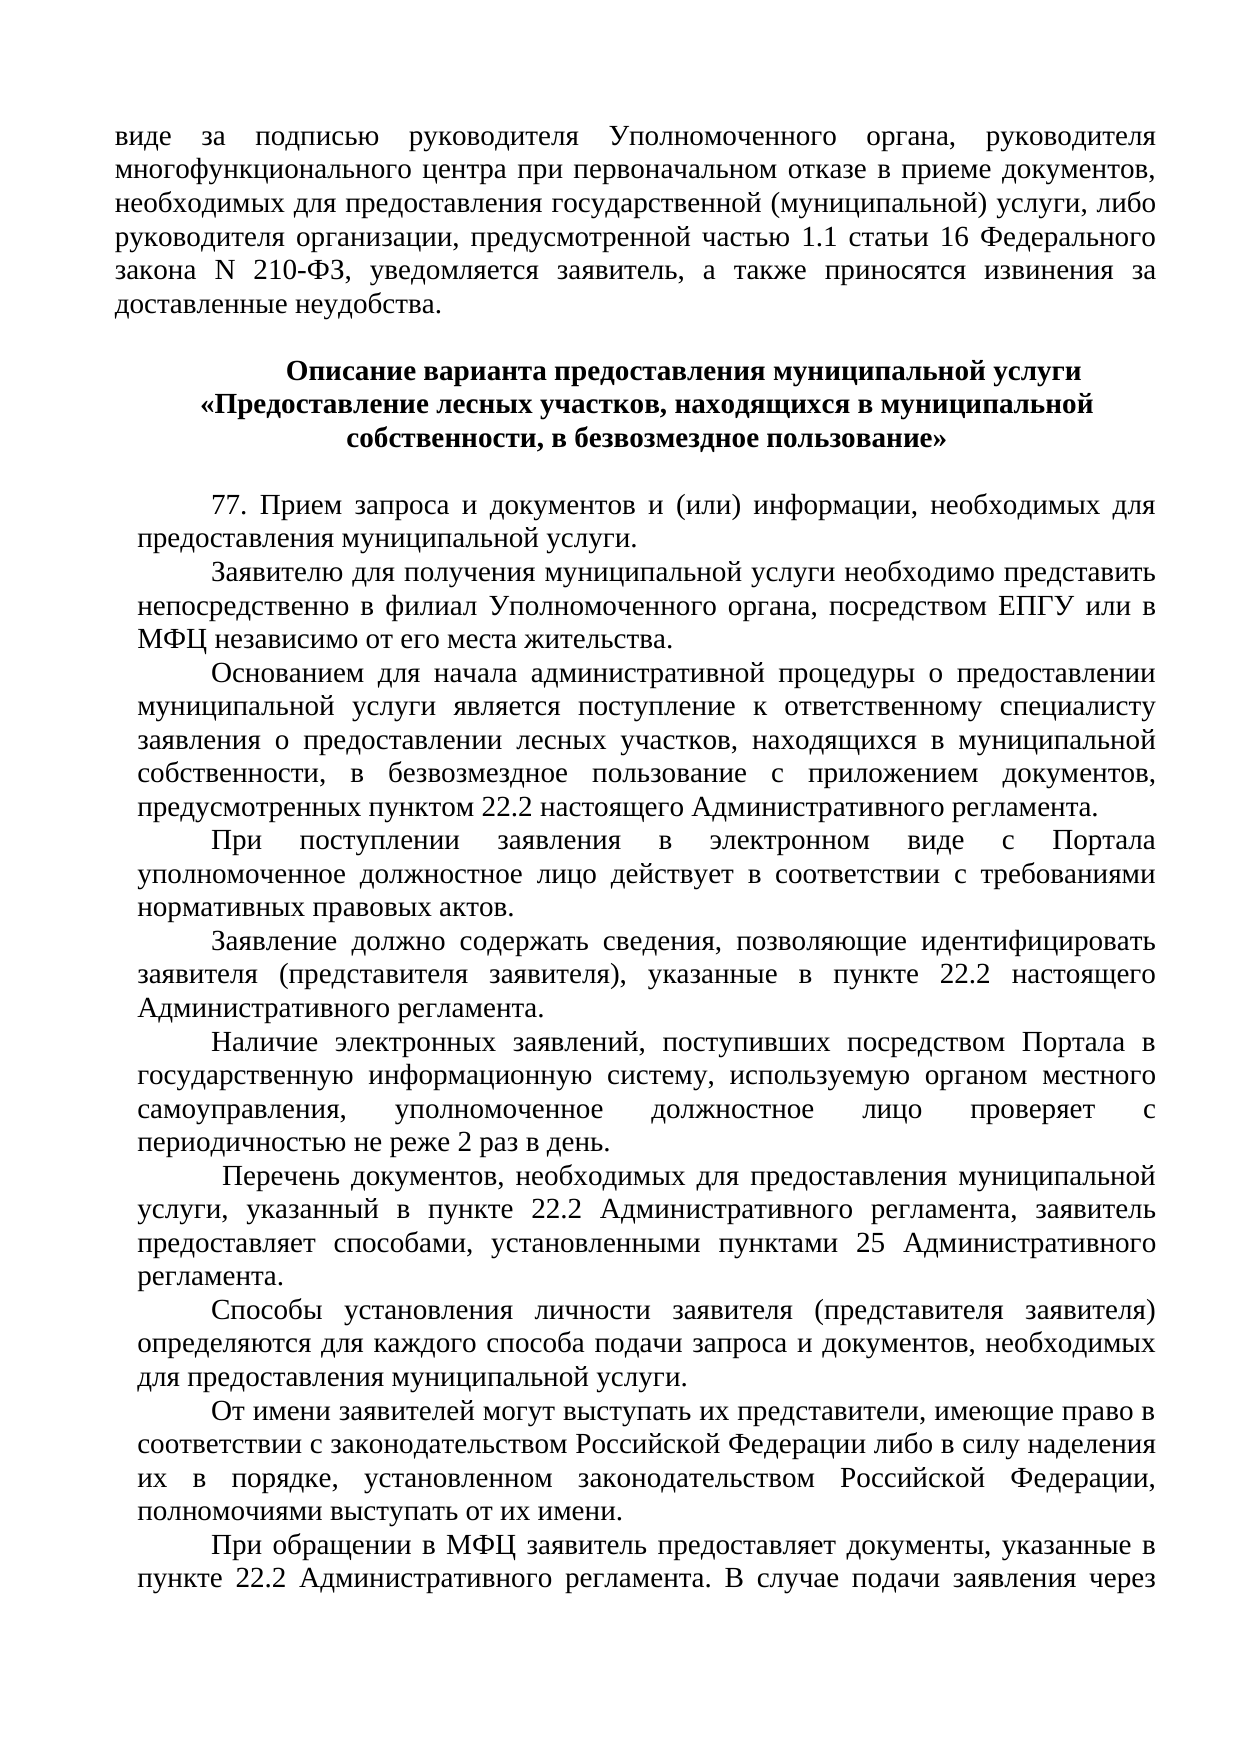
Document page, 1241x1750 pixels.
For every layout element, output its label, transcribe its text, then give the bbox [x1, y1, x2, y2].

list Наличие электронных заявлений, поступивших посредством Портала в государственную информационную систему, используемую органом местного самоуправления, уполномоченное должностное лицо проверяет с периодичностью не реже 2 раз в день. [137, 1024, 1157, 1158]
list Описание варианта предоставления муниципальной услуги «Предоставление лесных участков, находящихся в муниципальной собственности, в безвозмездное пользование» [137, 353, 1157, 453]
list От имени заявителей могут выступать их представители, имеющие право в соответствии с законодательством Российской Федерации либо в силу наделения их в порядке, установленном законодательством Российской Федерации, полномочиями выступать от их имени. [137, 1393, 1157, 1527]
list Заявление должно содержать сведения, позволяющие идентифицировать заявителя (представителя заявителя), указанные в пункте 22.2 настоящего Административного регламента. [137, 923, 1157, 1024]
list Способы установления личности заявителя (представителя заявителя) определяются для каждого способа подачи запроса и документов, необходимых для предоставления муниципальной услуги. [137, 1292, 1157, 1393]
list Заявителю для получения муниципальной услуги необходимо представить непосредственно в филиал Уполномоченного органа, посредством ЕПГУ или в МФЦ независимо от его места жительства. [137, 554, 1157, 655]
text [114, 118, 1157, 319]
list Перечень документов, необходимых для предоставления муниципальной услуги, указанный в пункте 22.2 Административного регламента, заявитель предоставляет способами, установленными пунктами 25 Административного регламента. [137, 1158, 1157, 1292]
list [137, 1527, 1157, 1594]
list При поступлении заявления в электронном виде с Портала уполномоченное должностное лицо действует в соответствии с требованиями нормативных правовых актов. [137, 822, 1157, 923]
list 77. Прием запроса и документов и (или) информации, необходимых для предоставления муниципальной услуги. [137, 487, 1157, 554]
list Основанием для начала административной процедуры о предоставлении муниципальной услуги является поступление к ответственному специалисту заявления о предоставлении лесных участков, находящихся в муниципальной собственности, в безвозмездное пользование с приложением документов, предусмотренных пунктом 22.2 настоящего Административного регламента. [137, 655, 1157, 822]
